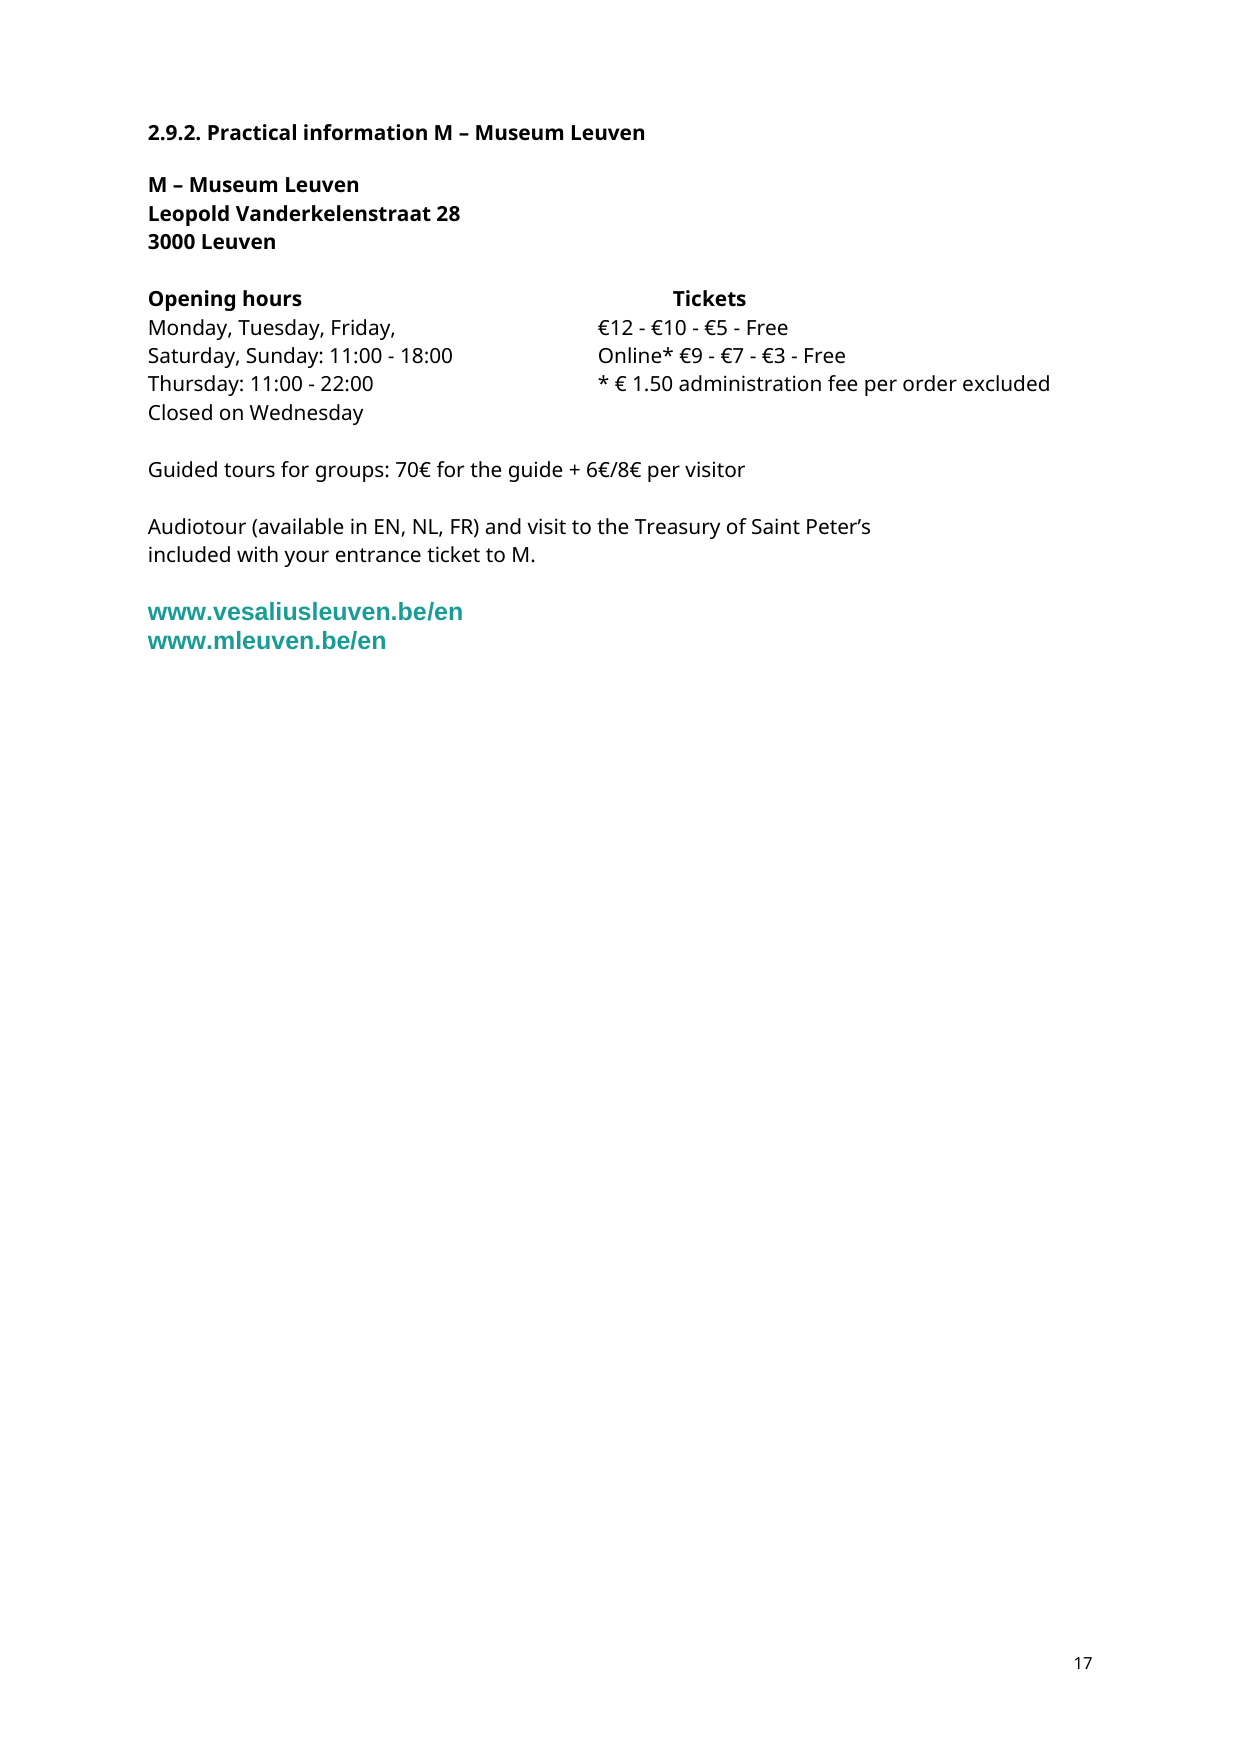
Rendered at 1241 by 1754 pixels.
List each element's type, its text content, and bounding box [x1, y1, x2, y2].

text 2.9.2. Practical information M – Museum Leuven [148, 118, 1092, 147]
text M – Museum Leuven Leopold Vanderkelenstraat 28 [148, 171, 1092, 227]
text included with your entrance ticket to M. [148, 540, 1092, 569]
text Saturday, Sunday: 11:00 - 18:00 Online* €9 - €7 - €3 - Free [148, 341, 1092, 369]
text www.mleuven.be/en [148, 626, 1092, 655]
text Guided tours for groups: 70€ for the guide + 6€/8€ per visitor [148, 455, 1092, 483]
text www.vesaliusleuven.be/en [148, 597, 1092, 626]
text Closed on Wednesday [148, 398, 1092, 426]
text Audiotour (available in EN, NL, FR) and visit to the Treasury of Saint Peter’s [148, 512, 1092, 540]
text Monday, Tuesday, Friday, €12 - €10 - €5 - Free [148, 313, 1092, 341]
text Thursday: 11:00 - 22:00 * € 1.50 administration fee per order excluded [148, 369, 1092, 398]
text 3000 Leuven [148, 227, 1092, 256]
text Opening hours Tickets [148, 284, 1092, 313]
